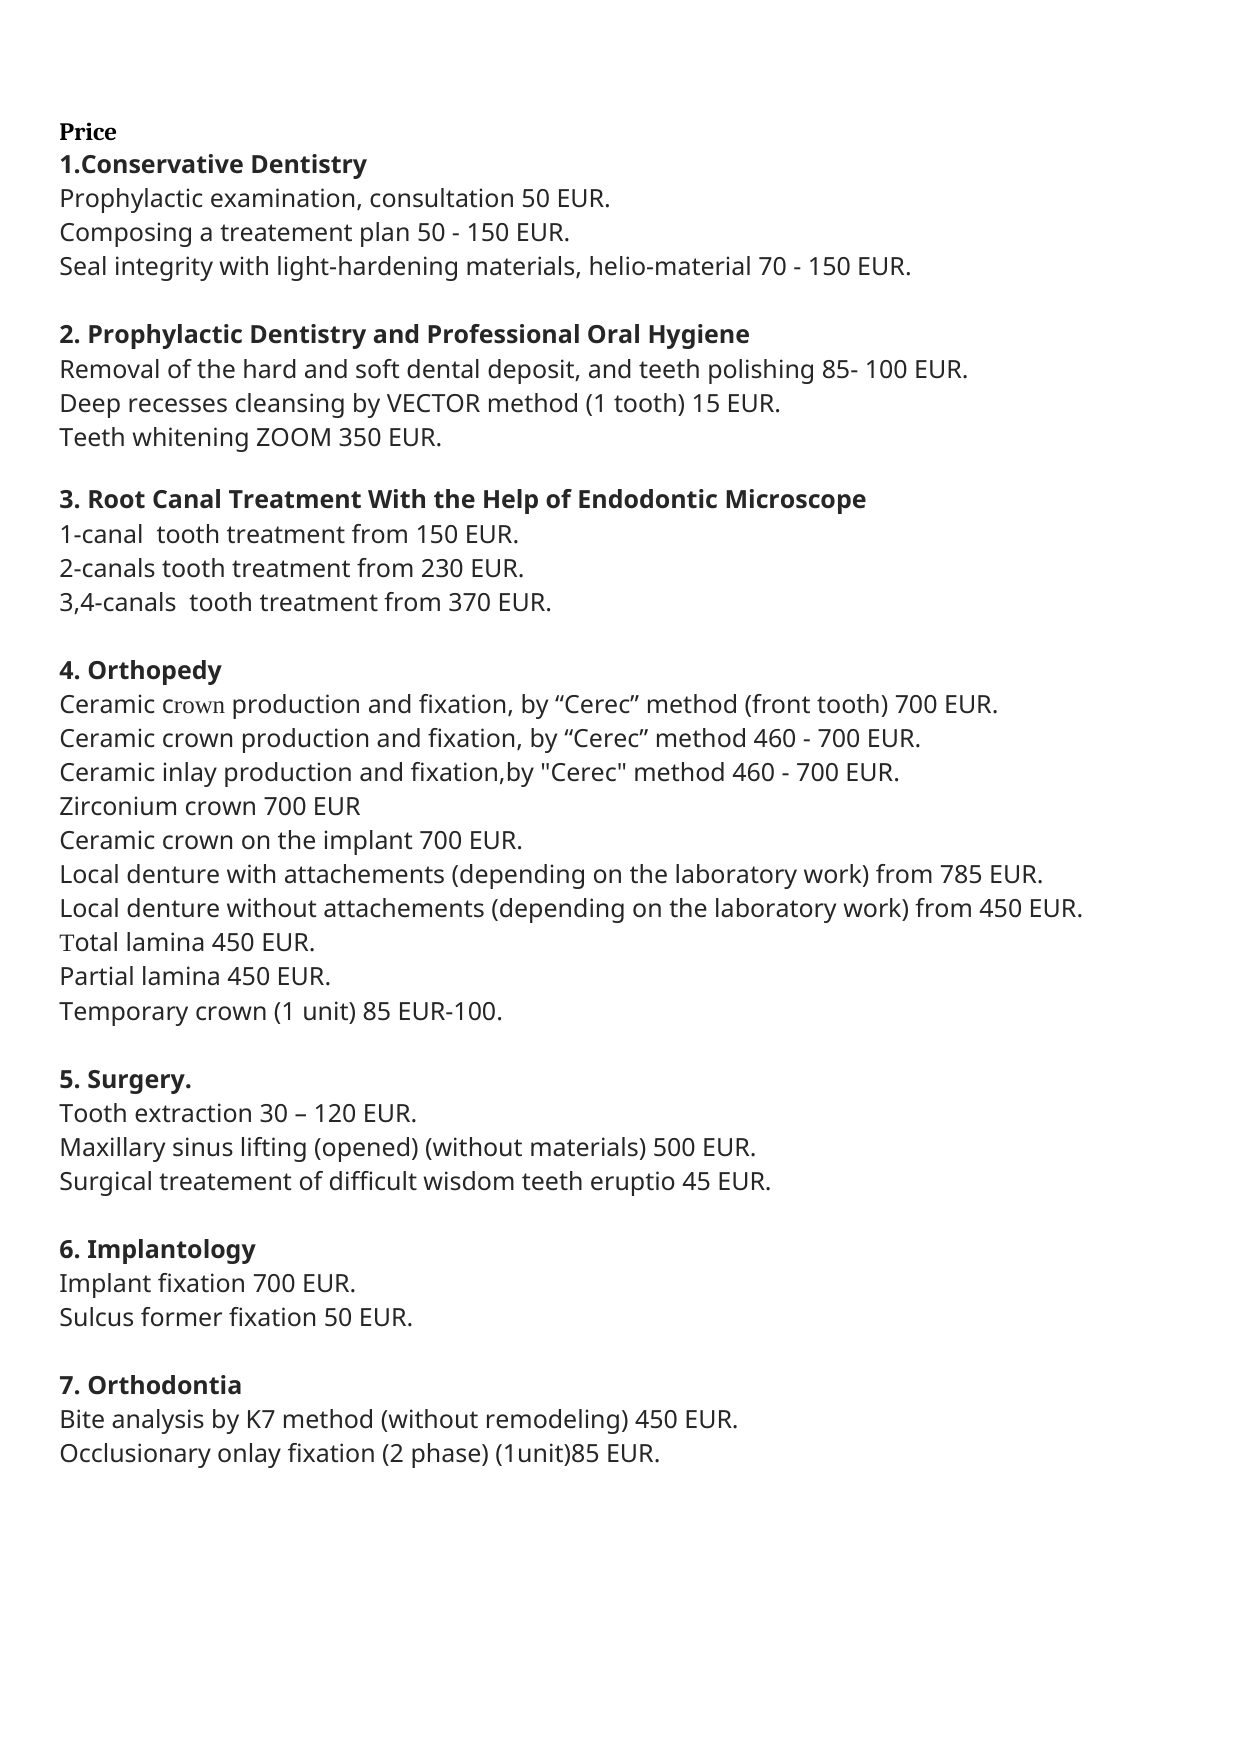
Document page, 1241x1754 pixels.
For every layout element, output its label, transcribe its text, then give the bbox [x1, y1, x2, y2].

text Ceramic inlay production and fixation,by "Cerec" method 460 - 700 EUR. [59, 755, 1197, 789]
text Price [59, 118, 1197, 147]
text Ceramic crown on the implant 700 EUR. [59, 823, 1197, 857]
text Surgical treatement of difficult wisdom teeth eruptio 45 EUR. [59, 1163, 1197, 1197]
text 4. Orthopedy [59, 652, 1197, 687]
text Bite analysis by K7 method (without remodeling) 450 EUR. [59, 1402, 1197, 1436]
text Seal integrity with light-hardening materials, helio-material 70 - 150 EUR. [59, 249, 1197, 283]
text Local denture with attachements (depending on the laboratory work) from 785 EUR. [59, 857, 1197, 891]
text Zirconium crown 700 EUR [59, 789, 1197, 823]
text Sulcus former fixation 50 EUR. [59, 1300, 1197, 1334]
text Ceramic crown production and fixation, by “Cerec” method (front tooth) 700 EUR. [59, 687, 1197, 721]
text Occlusionary onlay fixation (2 phase) (1unit)85 EUR. [59, 1436, 1197, 1470]
text Implant fixation 700 EUR. [59, 1266, 1197, 1300]
text Composing a treatement plan 50 - 150 EUR. [59, 215, 1197, 249]
text Temporary crown (1 unit) 85 EUR-100. [59, 993, 1197, 1027]
text Partial lamina 450 EUR. [59, 959, 1197, 993]
text Deep recesses cleansing by VECTOR method (1 tooth) 15 EUR. [59, 385, 1197, 419]
text 3. Root Canal Treatment With the Help of Endodontic Microscope [59, 482, 1197, 516]
text 1.Conservative Dentistry [59, 147, 1197, 181]
text 3,4-canals tooth treatment from 370 EUR. [59, 584, 1197, 618]
text 5. Surgery. [59, 1061, 1197, 1095]
text 7. Orthodontia [59, 1368, 1197, 1402]
text Ceramic crown production and fixation, by “Cerec” method 460 - 700 EUR. [59, 721, 1197, 755]
text Teeth whitening ZOOM 350 EUR. [59, 419, 1197, 453]
text Tooth extraction 30 – 120 EUR. [59, 1095, 1197, 1129]
text 6. Implantology [59, 1232, 1197, 1266]
text 2-canals tooth treatment from 230 EUR. [59, 550, 1197, 584]
text Prophylactic examination, consultation 50 EUR. [59, 181, 1197, 215]
text Local denture without attachements (depending on the laboratory work) from 450 EUR. [59, 891, 1197, 925]
text 2. Prophylactic Dentistry and Professional Oral Hygiene [59, 317, 1197, 351]
text Removal of the hard and soft dental deposit, and teeth polishing 85- 100 EUR. [59, 351, 1197, 385]
text 1-canal tooth treatment from 150 EUR. [59, 516, 1197, 550]
text Тotal lamina 450 EUR. [59, 925, 1197, 959]
text Maxillary sinus lifting (opened) (without materials) 500 EUR. [59, 1129, 1197, 1163]
